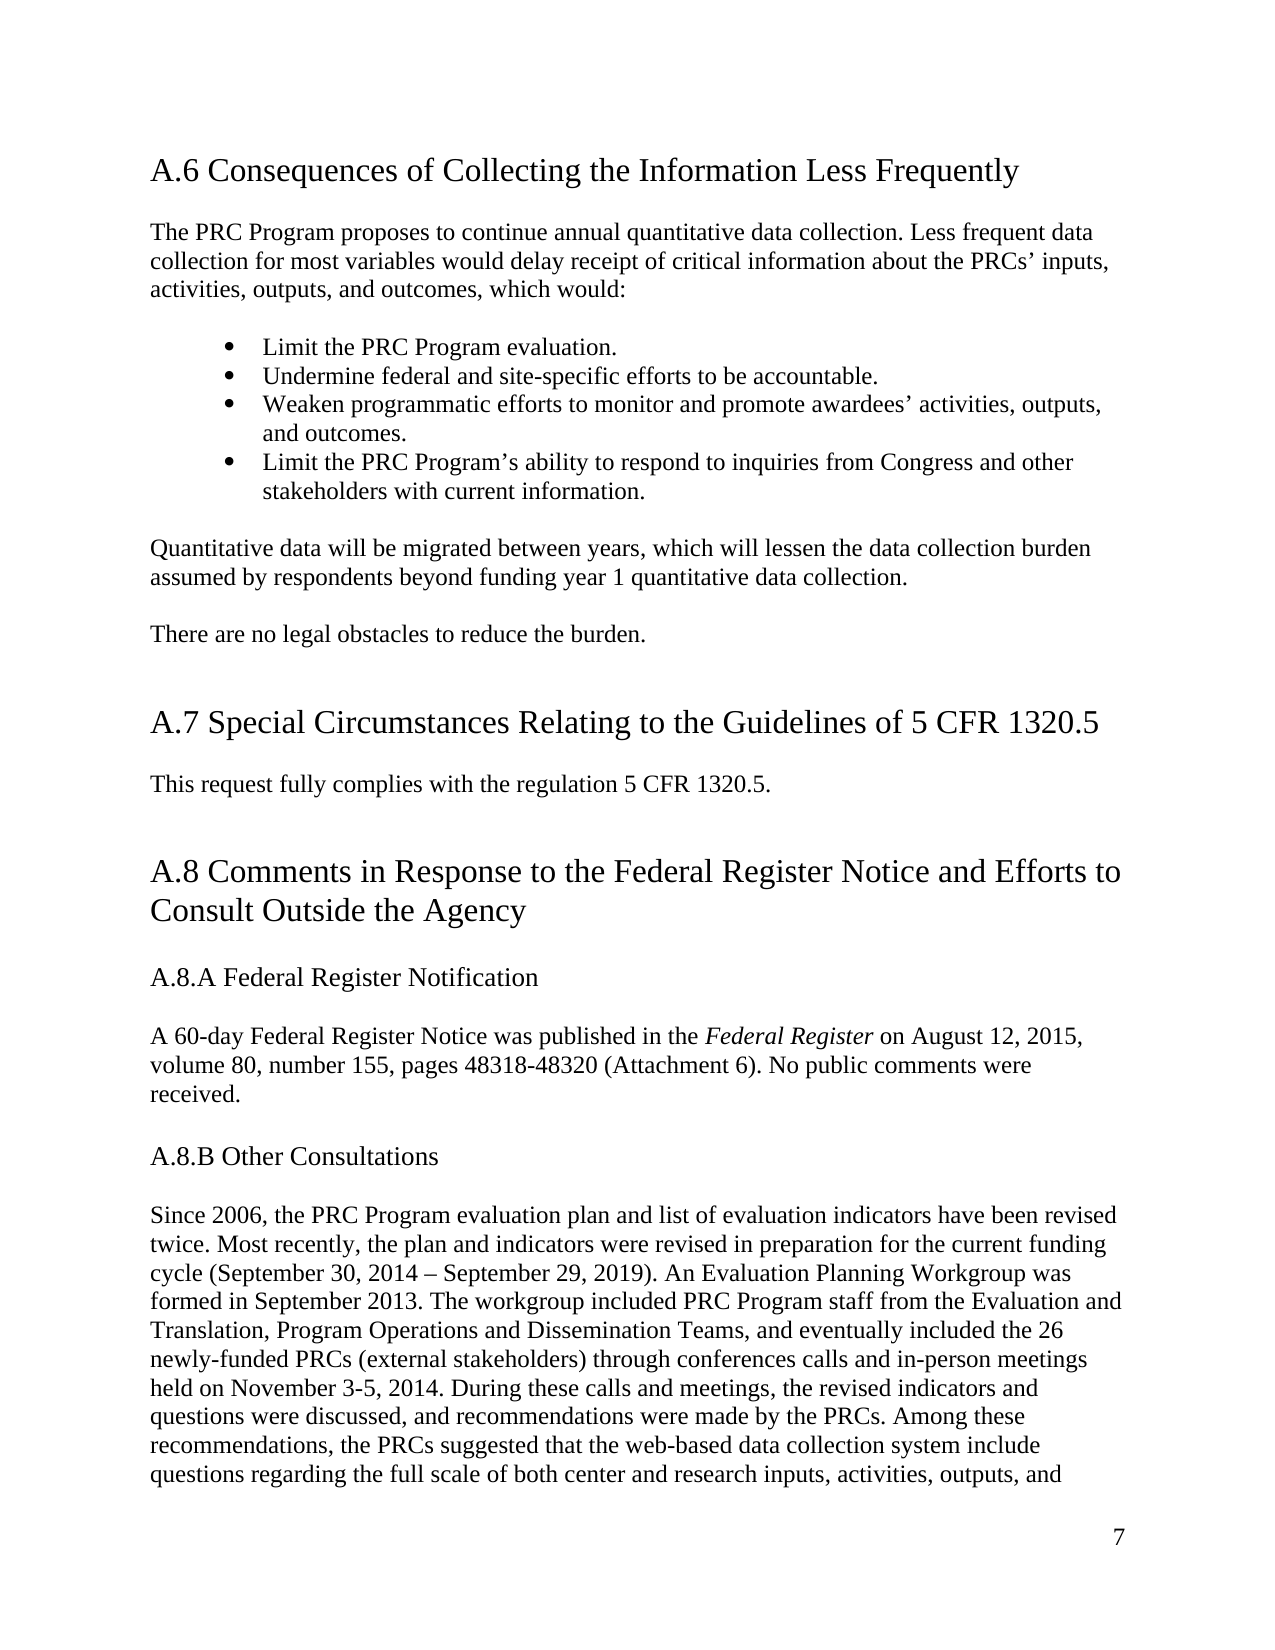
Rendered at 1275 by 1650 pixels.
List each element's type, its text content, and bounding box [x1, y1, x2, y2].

subtitle A.8 Comments in Response to the Federal Register Notice and Efforts to Consult Outside the Agency [150, 852, 1125, 928]
text The PRC Program proposes to continue annual quantitative data collection. Less frequent data collection for most variables would delay receipt of critical information about the PRCs’ inputs, activities, outputs, and outcomes, which would: [150, 217, 1125, 303]
text Quantitative data will be migrated between years, which will lessen the data collection burden assumed by respondents beyond funding year 1 quantitative data collection. [150, 533, 1125, 591]
list Weaken programmatic efforts to monitor and promote awardees’ activities, outputs, and outcomes. [225, 389, 1125, 447]
subtitle A.7 Special Circumstances Relating to the Guidelines of 5 CFR 1320.5 [150, 702, 1125, 740]
text A 60-day Federal Register Notice was published in the Federal Register on August 12, 2015, volume 80, number 155, pages 48318-48320 (Attachment 6). No public comments were received. [150, 1021, 1125, 1107]
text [150, 1200, 1125, 1488]
subtitle A.6 Consequences of Collecting the Information Less Frequently [150, 150, 1125, 188]
text This request fully complies with the regulation 5 CFR 1320.5. [150, 769, 1125, 798]
list Limit the PRC Program’s ability to respond to inquiries from Congress and other stakeholders with current information. [225, 447, 1125, 504]
list Limit the PRC Program evaluation. [225, 332, 1125, 361]
list Undermine federal and site-specific efforts to be accountable. [225, 361, 1125, 389]
subtitle A.8.B Other Consultations [150, 1140, 1125, 1171]
subtitle A.8.A Federal Register Notification [150, 961, 1125, 992]
text There are no legal obstacles to reduce the burden. [150, 619, 1125, 648]
